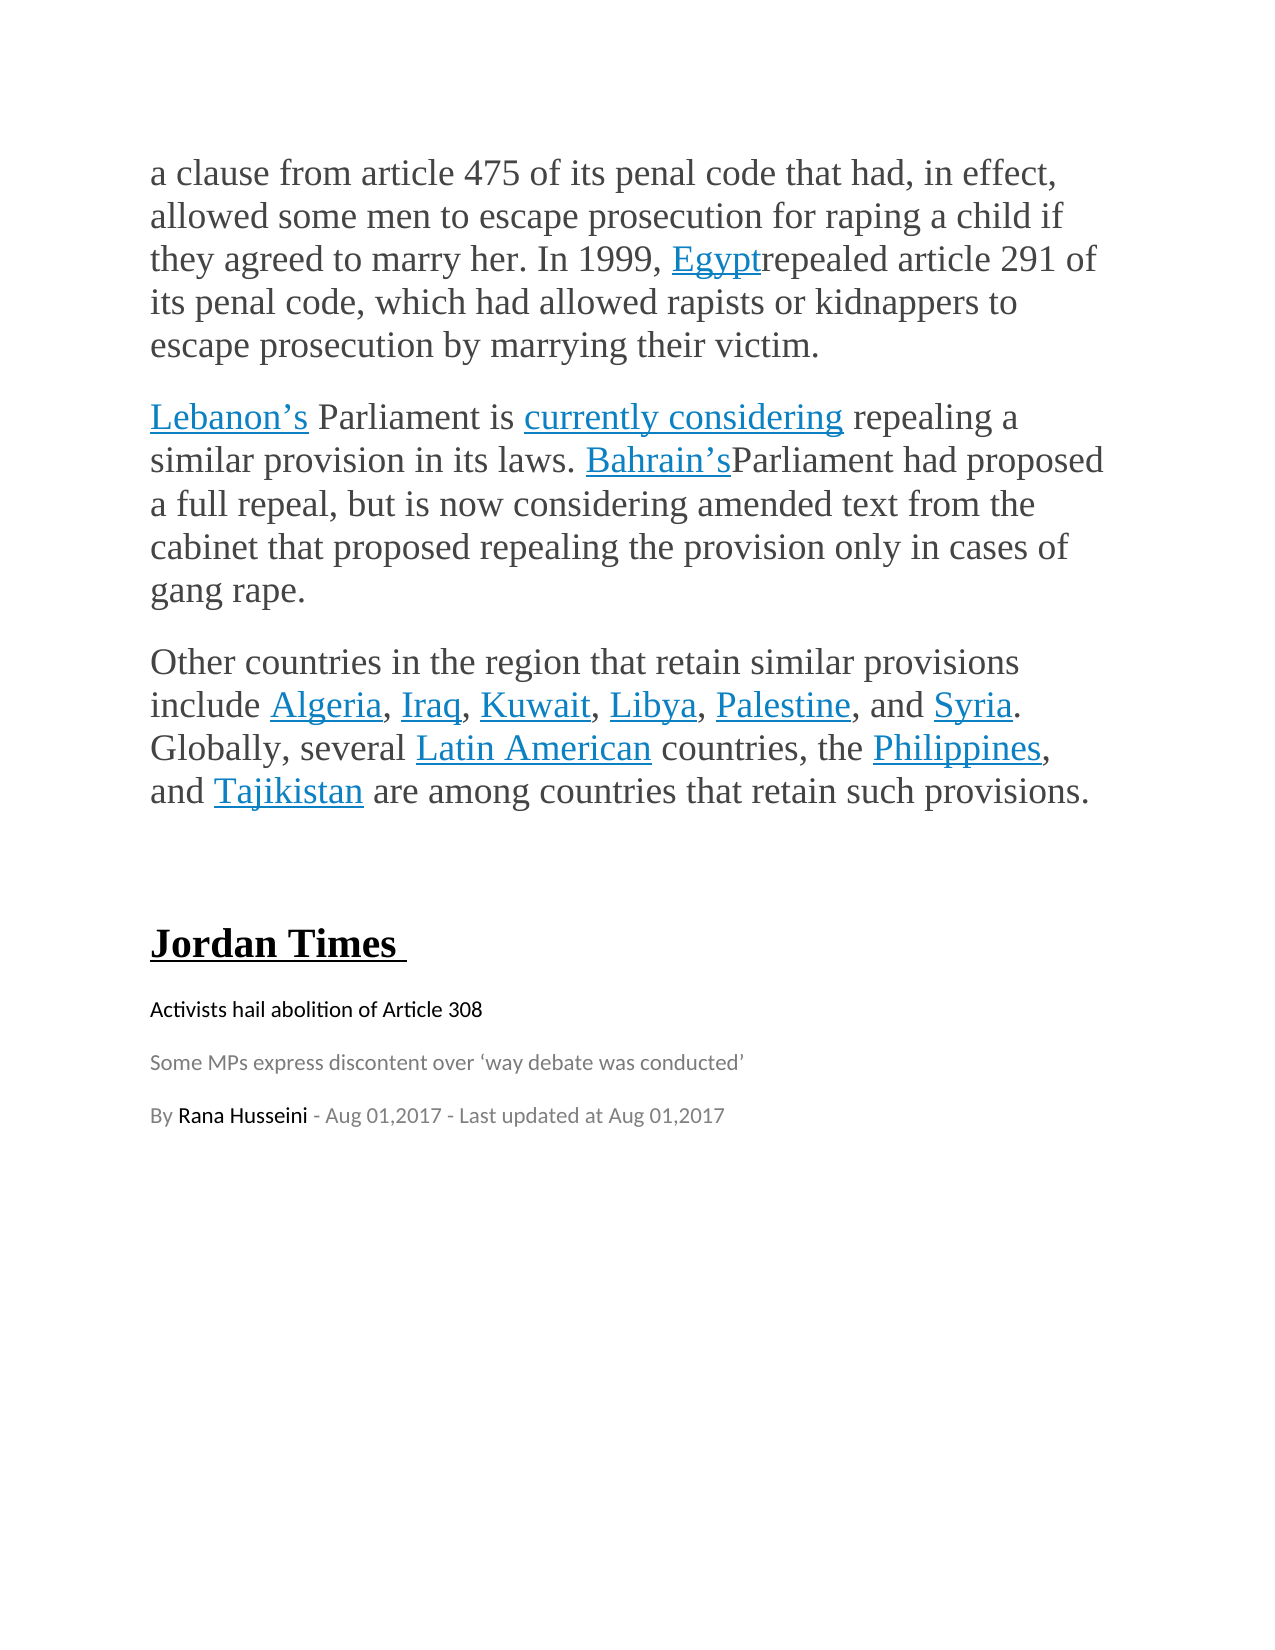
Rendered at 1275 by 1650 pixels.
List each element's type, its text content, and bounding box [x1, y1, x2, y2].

text Some MPs express discontent over ‘way debate was conducted’ [150, 1048, 1125, 1076]
text Other countries in the region that retain similar provisions include Algeria, Iraq, Kuwait, Libya, Palestine, and Syria. Globally, several Latin American countries, the Philippines, and Tajikistan are among countries that retain such provisions. [150, 639, 1125, 812]
text By Rana Husseini - Aug 01,2017 - Last updated at Aug 01,2017 [150, 1101, 1125, 1129]
text Lebanon’s Parliament is currently considering repealing a similar provision in its laws. Bahrain’sParliament had proposed a full repeal, but is now considering amended text from the cabinet that proposed repealing the provision only in cases of gang rape. [150, 395, 1125, 610]
text Activists hail abolition of Article 308 [150, 995, 1125, 1023]
text Jordan Times [150, 918, 1125, 966]
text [150, 150, 1125, 366]
